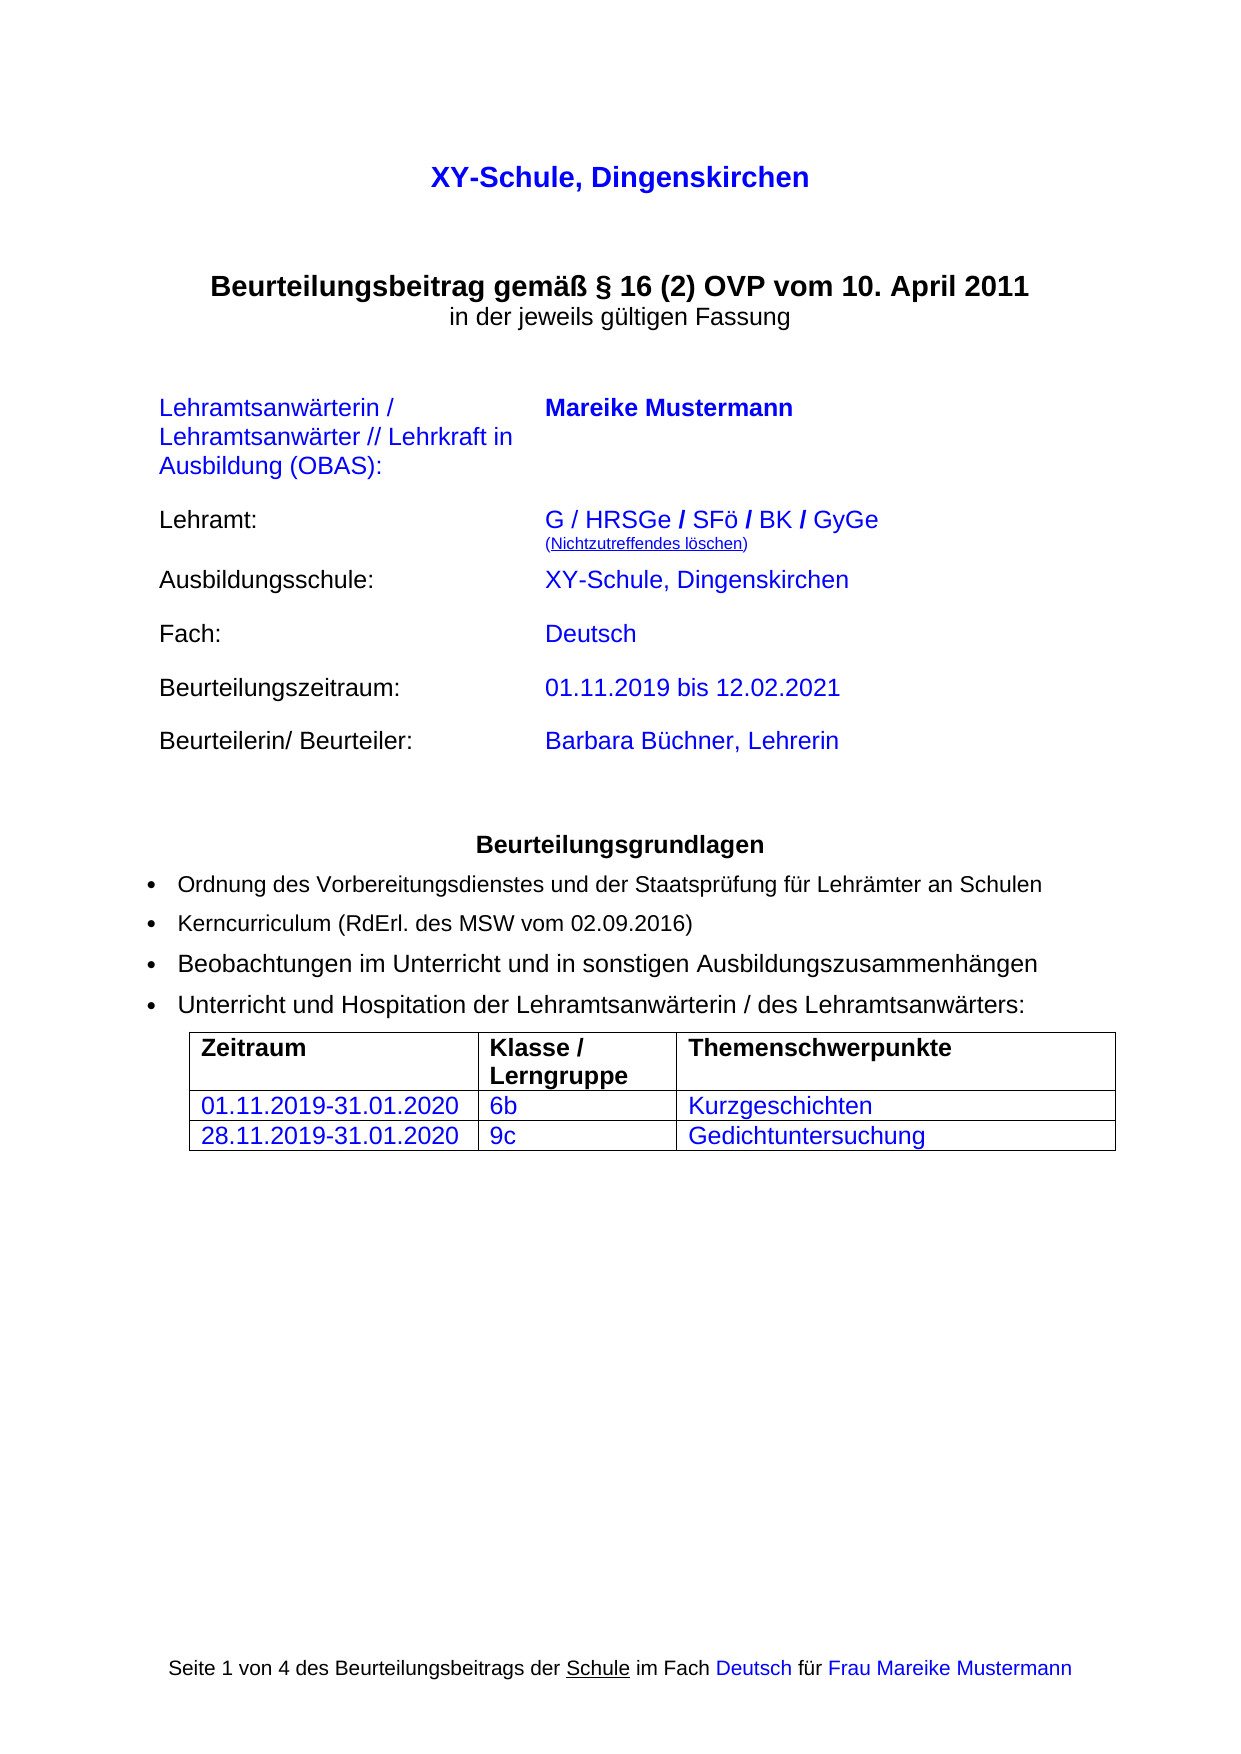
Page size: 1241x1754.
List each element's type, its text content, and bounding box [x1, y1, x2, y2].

list Kerncurriculum (RdErl. des MSW vom 02.09.2016) [148, 910, 1093, 937]
list Beobachtungen im Unterricht und in sonstigen Ausbildungszusammenhängen [148, 949, 1093, 978]
table_cell Beurteilerin/ Beurteiler: [148, 714, 534, 768]
table_cell 6b [479, 1091, 676, 1120]
text XY-Schule, Dingenskirchen [148, 160, 1093, 194]
table_header Klasse / Lerngruppe [479, 1033, 676, 1090]
list Ordnung des Vorbereitungsdienstes und der Staatsprüfung für Lehrämter an Schulen [148, 871, 1093, 898]
table_cell 28.11.2019-31.01.2020 [190, 1121, 478, 1150]
table_cell 01.11.2019 bis 12.02.2021 [534, 660, 1096, 714]
table_cell Beurteilungszeitraum: [148, 660, 534, 714]
text Beurteilungsbeitrag gemäß § 16 (2) OVP vom 10. April 2011 [148, 269, 1093, 302]
table_header Ausbildungsschule: [148, 553, 534, 606]
table_header Lehramtsanwärterin / Lehramtsanwärter // Lehrkraft in Ausbildung (OBAS): [148, 381, 534, 492]
table_header G / HRSGe / SFö / BK / GyGe (Nichtzutreffendes löschen) [534, 492, 1096, 553]
table_cell Kurzgeschichten [677, 1091, 1115, 1120]
table_cell 01.11.2019-31.01.2020 [190, 1091, 478, 1120]
table_header Zeitraum [190, 1033, 478, 1090]
table_cell Fach: [148, 606, 534, 660]
table_header Mareike Mustermann [534, 381, 1096, 492]
text Beurteilungsgrundlagen [148, 830, 1093, 859]
text in der jeweils gültigen Fassung [148, 302, 1093, 331]
table_header XY-Schule, Dingenskirchen [534, 553, 1096, 606]
table_cell Deutsch [534, 606, 1096, 660]
list Unterricht und Hospitation der Lehramtsanwärterin / des Lehramtsanwärters: [148, 990, 1093, 1019]
table_header Lehramt: [148, 492, 534, 553]
table_cell Gedichtuntersuchung [677, 1121, 1115, 1150]
table_cell Barbara Büchner, Lehrerin [534, 714, 1096, 768]
table_cell 9c [479, 1121, 676, 1150]
table_header Themenschwerpunkte [677, 1033, 1115, 1090]
